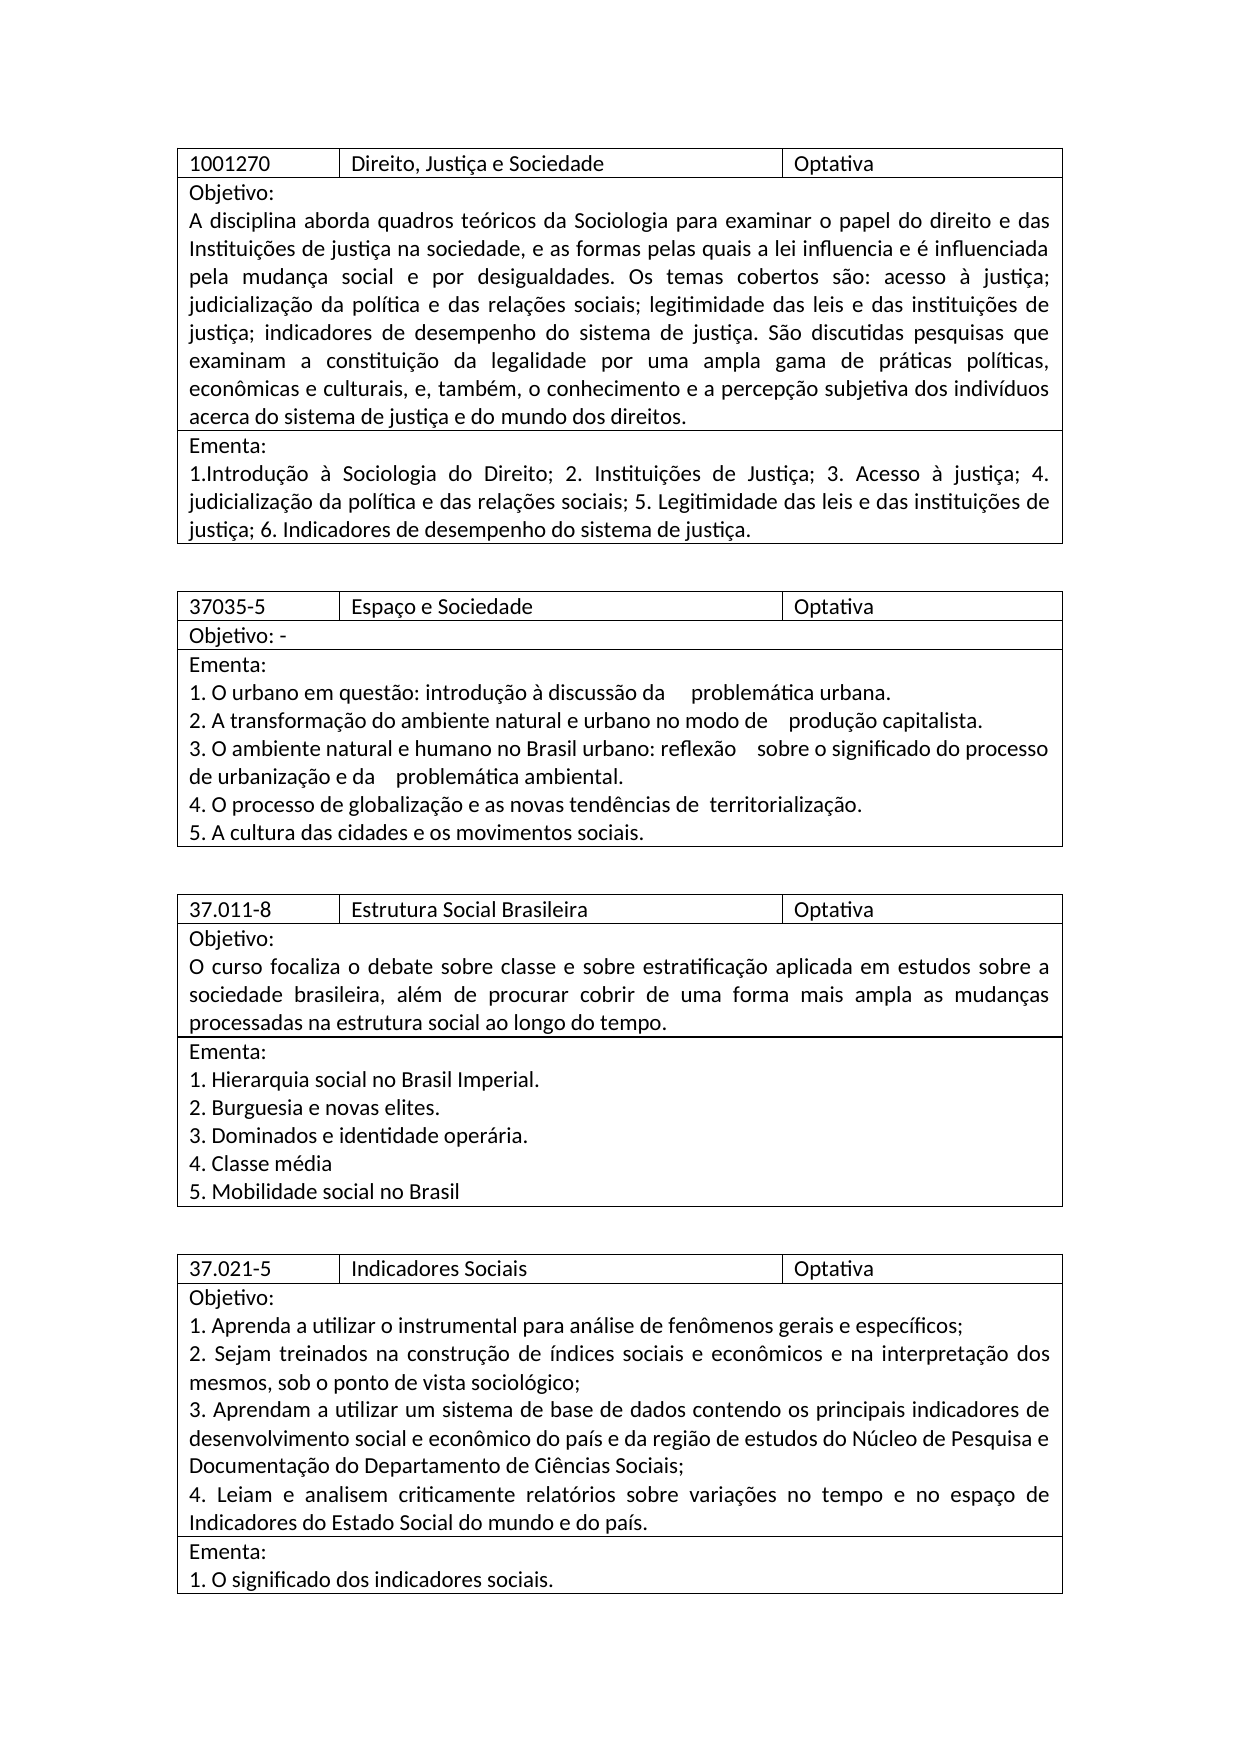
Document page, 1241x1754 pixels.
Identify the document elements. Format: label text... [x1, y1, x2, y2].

table_header 1001270 [178, 149, 339, 177]
table_cell Objetivo: A disciplina aborda quadros teóricos da Sociologia para examinar o papel do direito e das Instituições de justiça na sociedade, e as formas pelas quais a lei influencia e é influenciada pela mudança social e por desigualdades. Os temas cobertos são: acesso à justiça; judicialização da política e das relações sociais; legitimidade das leis e das instituições de justiça; indicadores de desempenho do sistema de justiça. São discutidas pesquisas que examinam a constituição da legalidade por uma ampla gama de práticas políticas, econômicas e culturais, e, também, o conhecimento e a percepção subjetiva dos indivíduos acerca do sistema de justiça e do mundo dos direitos. [178, 178, 1062, 430]
table_cell Ementa: 1. Hierarquia social no Brasil Imperial. 2. Burguesia e novas elites. 3. Dominados e identidade operária. 4. Classe média 5. Mobilidade social no Brasil [178, 1038, 1062, 1206]
table_header Indicadores Sociais [340, 1255, 782, 1282]
table_header 37.011-8 [178, 895, 339, 923]
table_cell Objetivo: O curso focaliza o debate sobre classe e sobre estratificação aplicada em estudos sobre a sociedade brasileira, além de procurar cobrir de uma forma mais ampla as mudanças processadas na estrutura social ao longo do tempo. [178, 924, 1062, 1036]
table_cell Ementa: 1.Introdução à Sociologia do Direito; 2. Instituições de Justiça; 3. Acesso à justiça; 4. judicialização da política e das relações sociais; 5. Legitimidade das leis e das instituições de justiça; 6. Indicadores de desempenho do sistema de justiça. [178, 431, 1062, 543]
table_header Espaço e Sociedade [340, 592, 782, 620]
table_header Optativa [783, 895, 1062, 923]
table_header Direito, Justiça e Sociedade [340, 149, 782, 177]
table_cell Ementa: 1. O urbano em questão: introdução à discussão da problemática urbana. 2. A transformação do ambiente natural e urbano no modo de produção capitalista. 3. O ambiente natural e humano no Brasil urbano: reflexão sobre o significado do processo de urbanização e da problemática ambiental. 4. O processo de globalização e as novas tendências de territorialização. 5. A cultura das cidades e os movimentos sociais. [178, 650, 1062, 846]
table_header Optativa [783, 1255, 1062, 1282]
table_header 37035-5 [178, 592, 339, 620]
table_header Optativa [783, 592, 1062, 620]
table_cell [178, 1537, 1062, 1593]
table_header 37.021-5 [178, 1255, 339, 1282]
table_cell Objetivo: - [178, 621, 1062, 649]
table_header Optativa [783, 149, 1062, 177]
table_header Estrutura Social Brasileira [340, 895, 782, 923]
table_cell Objetivo: 1. Aprenda a utilizar o instrumental para análise de fenômenos gerais e específicos; 2. Sejam treinados na construção de índices sociais e econômicos e na interpretação dos mesmos, sob o ponto de vista sociológico; 3. Aprendam a utilizar um sistema de base de dados contendo os principais indicadores de desenvolvimento social e econômico do país e da região de estudos do Núcleo de Pesquisa e Documentação do Departamento de Ciências Sociais; 4. Leiam e analisem criticamente relatórios sobre variações no tempo e no espaço de Indicadores do Estado Social do mundo e do país. [178, 1284, 1062, 1536]
